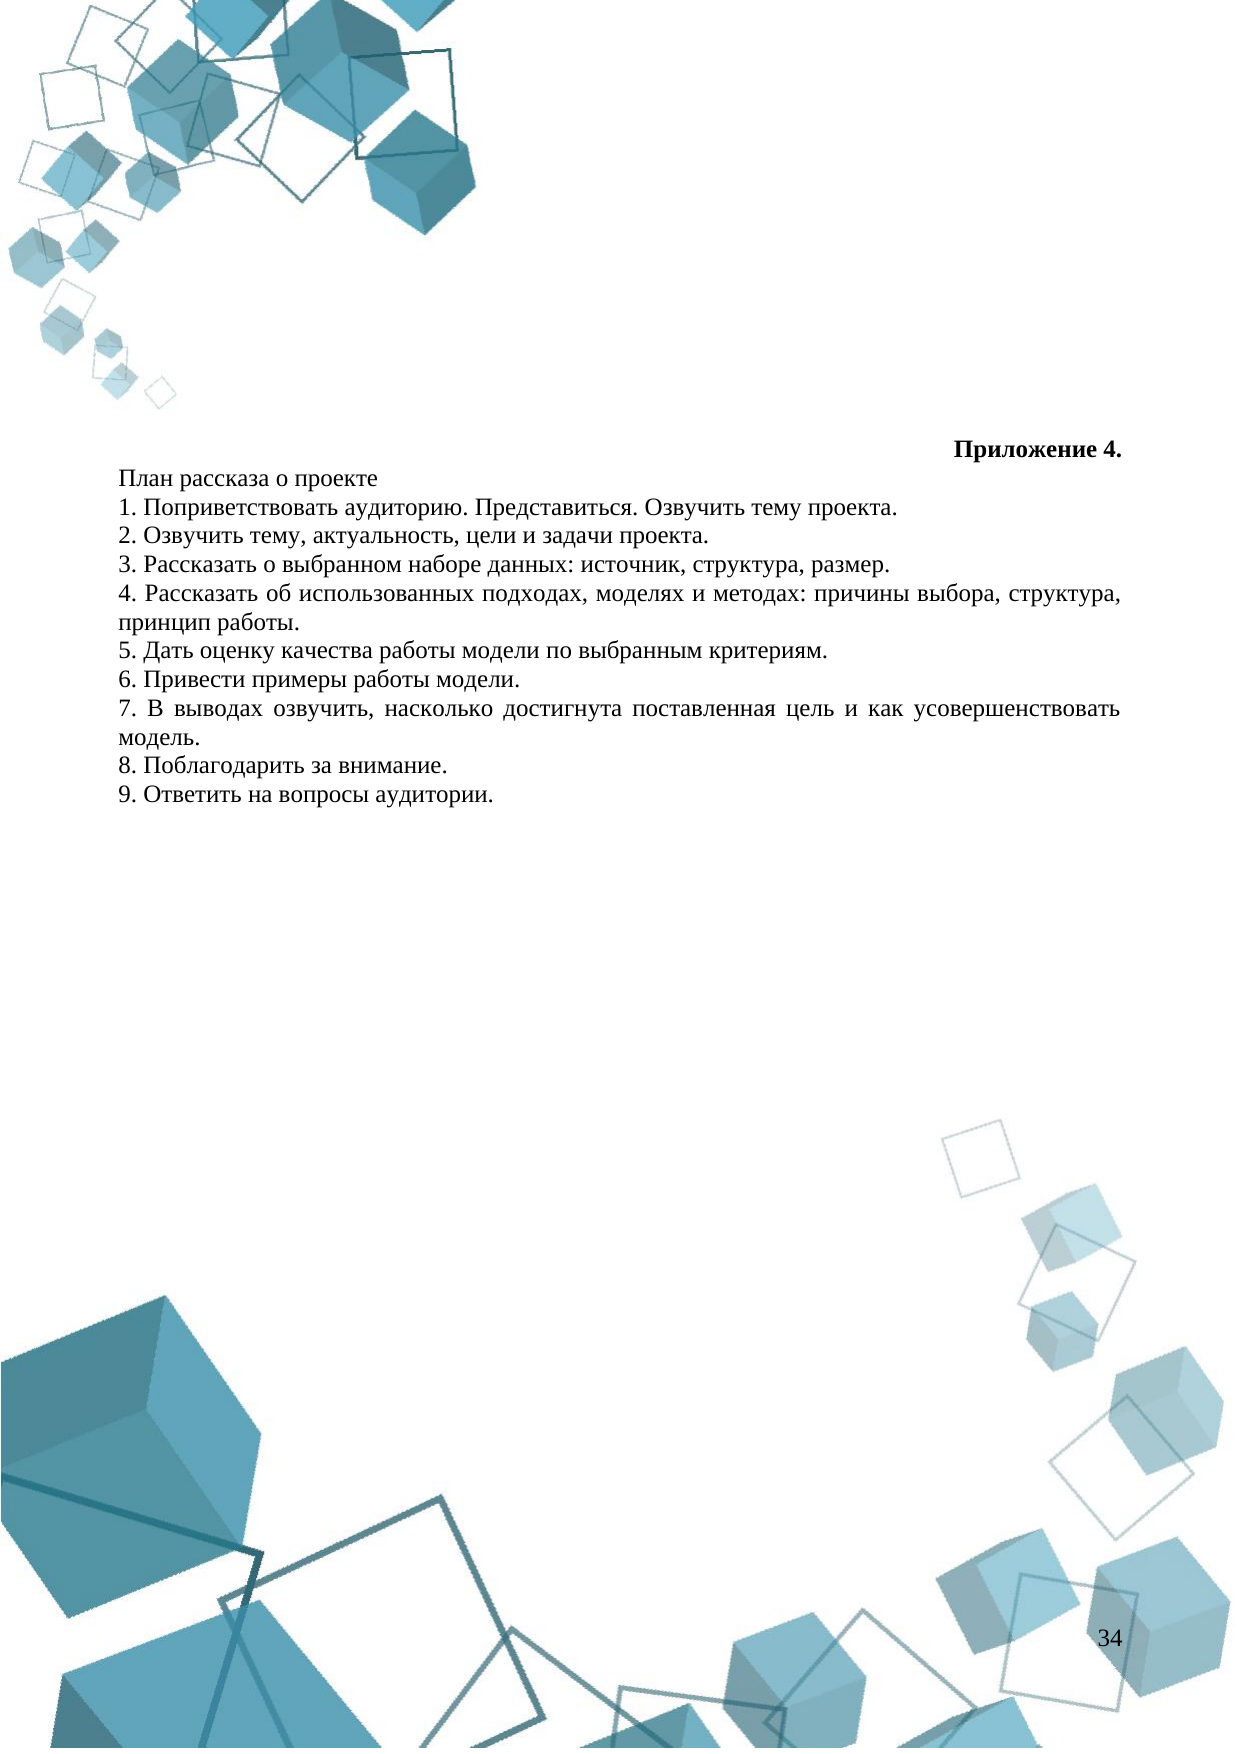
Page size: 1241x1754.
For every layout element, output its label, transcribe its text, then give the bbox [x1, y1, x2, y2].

text 6. Привести примеры работы модели. [118, 664, 1122, 693]
text 4. Рассказать об использованных подходах, моделях и методах: причины выбора, структура, принцип работы. [118, 578, 1122, 636]
text План рассказа о проекте [118, 463, 1122, 492]
text 3. Рассказать о выбранном наборе данных: источник, структура, размер. [118, 549, 1122, 578]
text Приложение 4. [118, 434, 1122, 463]
picture [0, 0, 1241, 1748]
text 2. Озвучить тему, актуальность, цели и задачи проекта. [118, 521, 1122, 549]
text 8. Поблагодарить за внимание. [118, 751, 1122, 779]
text 7. В выводах озвучить, насколько достигнута поставленная цель и как усовершенствовать модель. [118, 693, 1122, 751]
text 5. Дать оценку качества работы модели по выбранным критериям. [118, 636, 1122, 664]
text 9. Ответить на вопросы аудитории. [118, 779, 1122, 808]
text 1. Поприветствовать аудиторию. Представиться. Озвучить тему проекта. [118, 492, 1122, 521]
